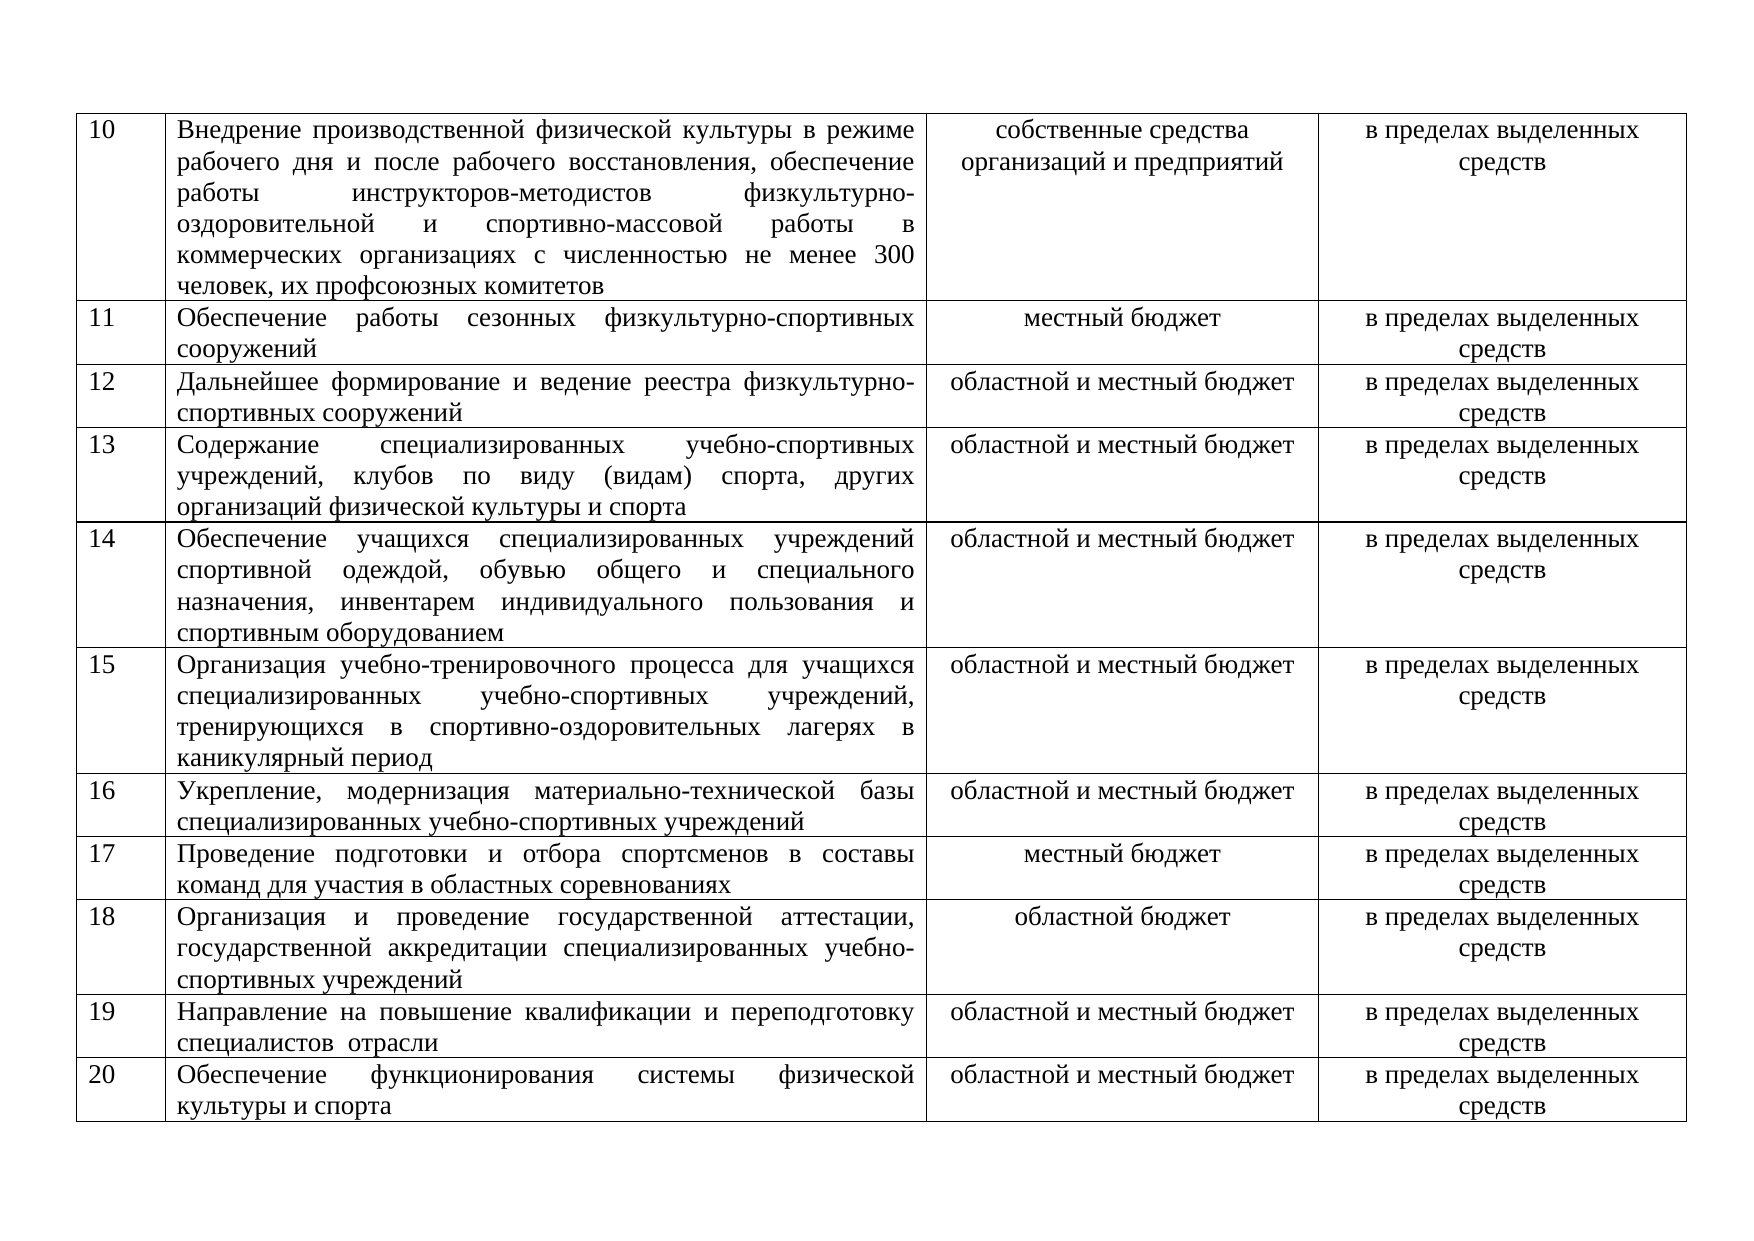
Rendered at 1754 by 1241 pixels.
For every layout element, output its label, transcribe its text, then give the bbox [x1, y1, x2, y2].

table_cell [927, 114, 1318, 300]
table_cell областной и местный бюджет [927, 365, 1318, 427]
table_cell местный бюджет [927, 837, 1318, 899]
table_cell 12 [77, 365, 165, 427]
table_cell областной и местный бюджет [927, 648, 1318, 773]
table_cell местный бюджет [927, 301, 1318, 364]
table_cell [1319, 114, 1686, 300]
table_cell Организация и проведение государственной аттестации, государственной аккредитации специализированных учебно-спортивных учреждений [166, 900, 926, 994]
table_cell в пределах выделенных средств [1319, 774, 1686, 836]
table_cell Обеспечение работы сезонных физкультурно-спортивных сооружений [166, 301, 926, 364]
table_cell в пределах выделенных средств [1319, 523, 1686, 647]
table_cell Внедрение производственной физической культуры в режиме рабочего дня и после рабочего восстановления, обеспечение работы инструкторов-методистов физкультурно-оздоровительной и спортивно-массовой работы в коммерческих организациях с численностью не менее 300 человек, их профсоюзных комитетов [166, 114, 926, 300]
table_cell областной и местный бюджет [927, 1058, 1318, 1121]
table_cell 15 [77, 648, 165, 773]
table_cell в пределах выделенных средств [1319, 837, 1686, 899]
table_cell 13 [77, 428, 165, 521]
table_cell Проведение подготовки и отбора спортсменов в составы команд для участия в областных соревнованиях [166, 837, 926, 899]
table_cell 17 [77, 837, 165, 899]
table_cell 18 [77, 900, 165, 994]
table_cell в пределах выделенных средств [1319, 900, 1686, 994]
table_cell в пределах выделенных средств [1319, 301, 1686, 364]
table_cell 11 [77, 301, 165, 364]
table_cell областной и местный бюджет [927, 428, 1318, 521]
table_cell в пределах выделенных средств [1319, 1058, 1686, 1121]
table_cell Организация учебно-тренировочного процесса для учащихся специализированных учебно-спортивных учреждений, тренирующихся в спортивно-оздоровительных лагерях в каникулярный период [166, 648, 926, 773]
table_cell Обеспечение учащихся специализированных учреждений спортивной одеждой, обувью общего и специального назначения, инвентарем индивидуального пользования и спортивным оборудованием [166, 523, 926, 647]
table_cell 14 [77, 523, 165, 647]
table_cell областной и местный бюджет [927, 523, 1318, 647]
table_cell 19 [77, 995, 165, 1057]
table_cell 16 [77, 774, 165, 836]
table_cell Дальнейшее формирование и ведение реестра физкультурно-спортивных сооружений [166, 365, 926, 427]
table_cell областной и местный бюджет [927, 995, 1318, 1057]
table_cell Направление на повышение квалификации и переподготовку специалистов отрасли [166, 995, 926, 1057]
table_cell в пределах выделенных средств [1319, 428, 1686, 521]
table_cell в пределах выделенных средств [1319, 365, 1686, 427]
table_cell Обеспечение функционирования системы физической культуры и спорта [166, 1058, 926, 1121]
table_cell 10 [77, 114, 165, 300]
table_cell областной и местный бюджет [927, 774, 1318, 836]
table_cell в пределах выделенных средств [1319, 995, 1686, 1057]
table_cell областной бюджет [927, 900, 1318, 994]
table_cell Укрепление, модернизация материально-технической базы специализированных учебно-спортивных учреждений [166, 774, 926, 836]
table_cell 20 [77, 1058, 165, 1121]
table_cell Содержание специализированных учебно-спортивных учреждений, клубов по виду (видам) спорта, других организаций физической культуры и спорта [166, 428, 926, 521]
table_cell в пределах выделенных средств [1319, 648, 1686, 773]
